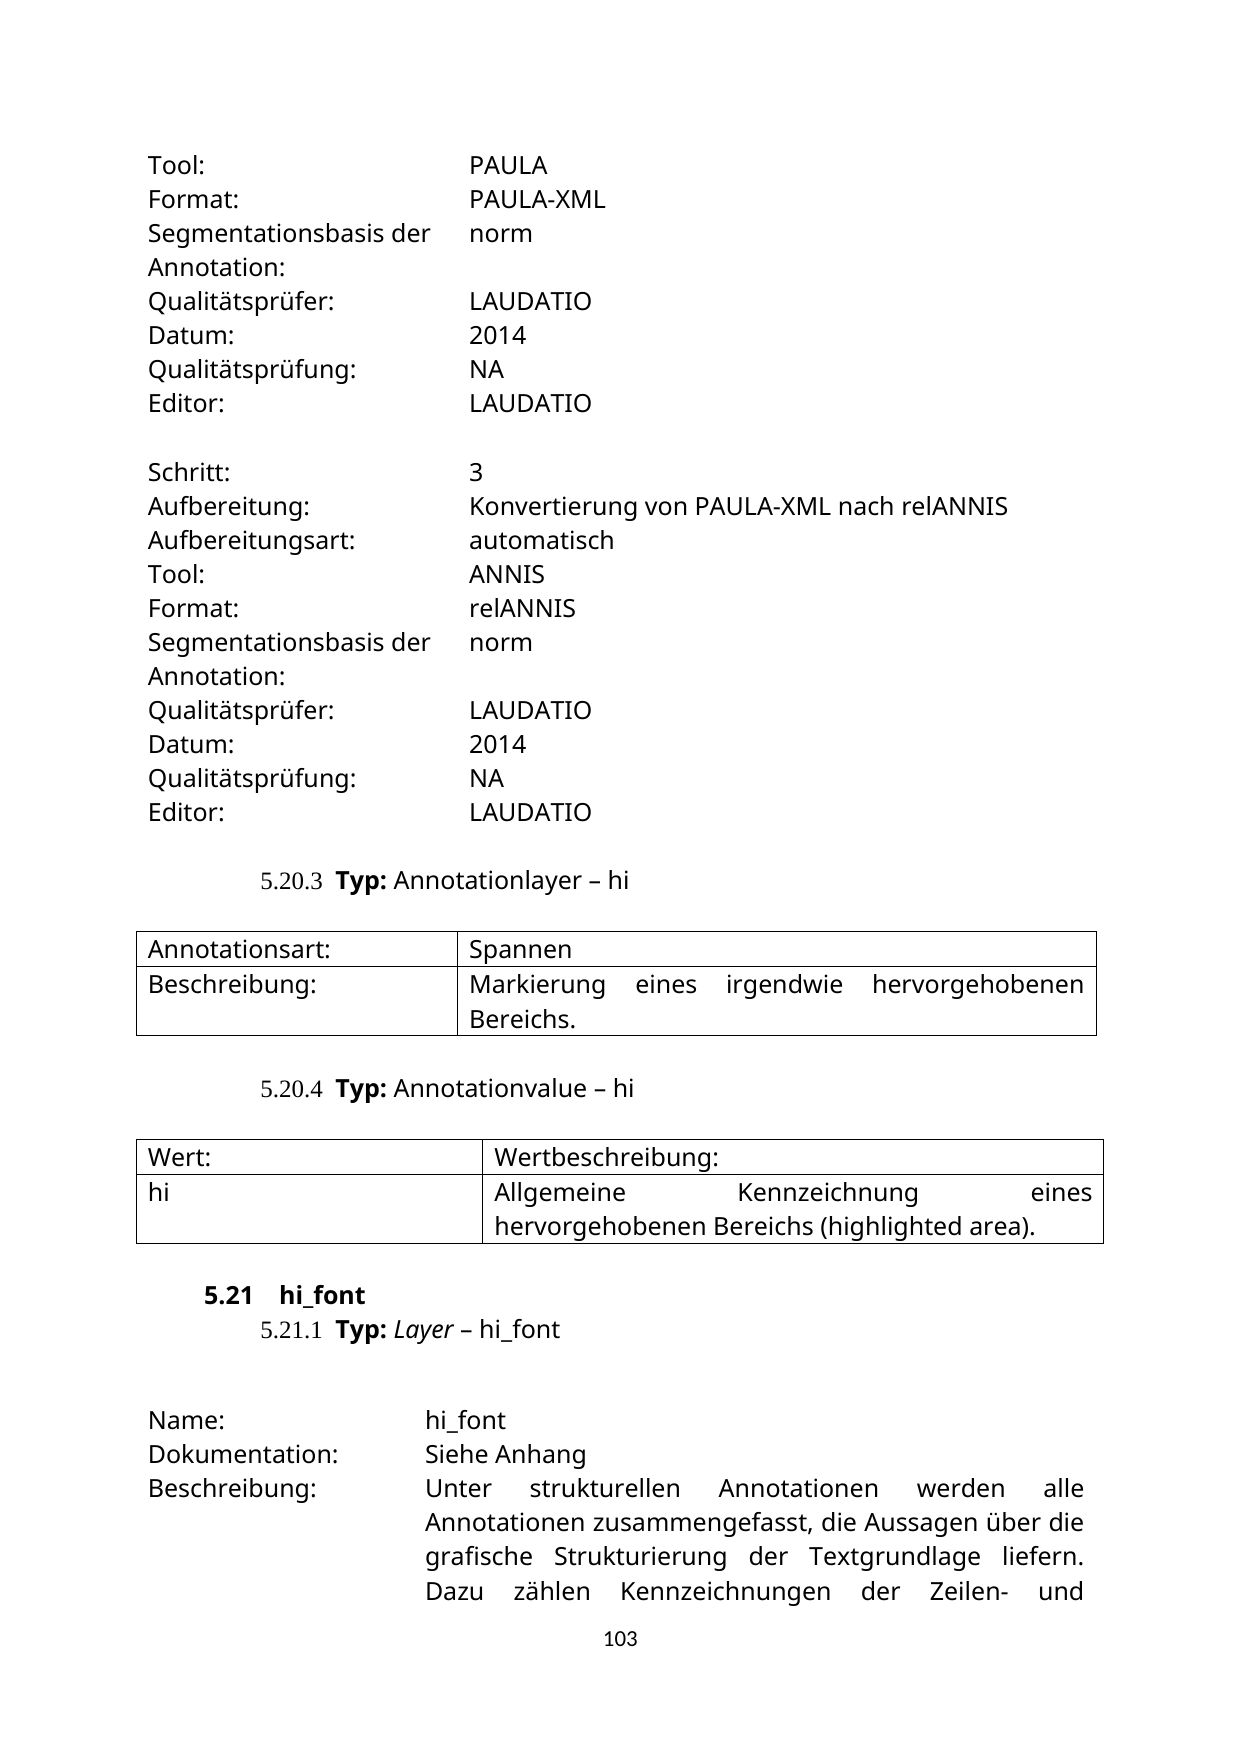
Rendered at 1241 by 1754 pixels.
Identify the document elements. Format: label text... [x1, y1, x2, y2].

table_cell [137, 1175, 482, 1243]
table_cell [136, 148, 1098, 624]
text Typ: Layer – hi_font [260, 1312, 1093, 1346]
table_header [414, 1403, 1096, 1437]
text Typ: Annotationlayer – hi [260, 863, 1093, 897]
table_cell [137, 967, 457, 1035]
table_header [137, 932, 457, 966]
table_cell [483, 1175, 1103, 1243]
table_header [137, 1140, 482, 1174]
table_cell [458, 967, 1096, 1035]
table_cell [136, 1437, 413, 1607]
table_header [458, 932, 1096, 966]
text hi_font [204, 1278, 1093, 1312]
text Typ: Annotationvalue – hi [260, 1070, 1093, 1104]
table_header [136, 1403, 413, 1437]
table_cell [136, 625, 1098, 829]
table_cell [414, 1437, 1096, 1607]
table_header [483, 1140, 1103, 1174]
